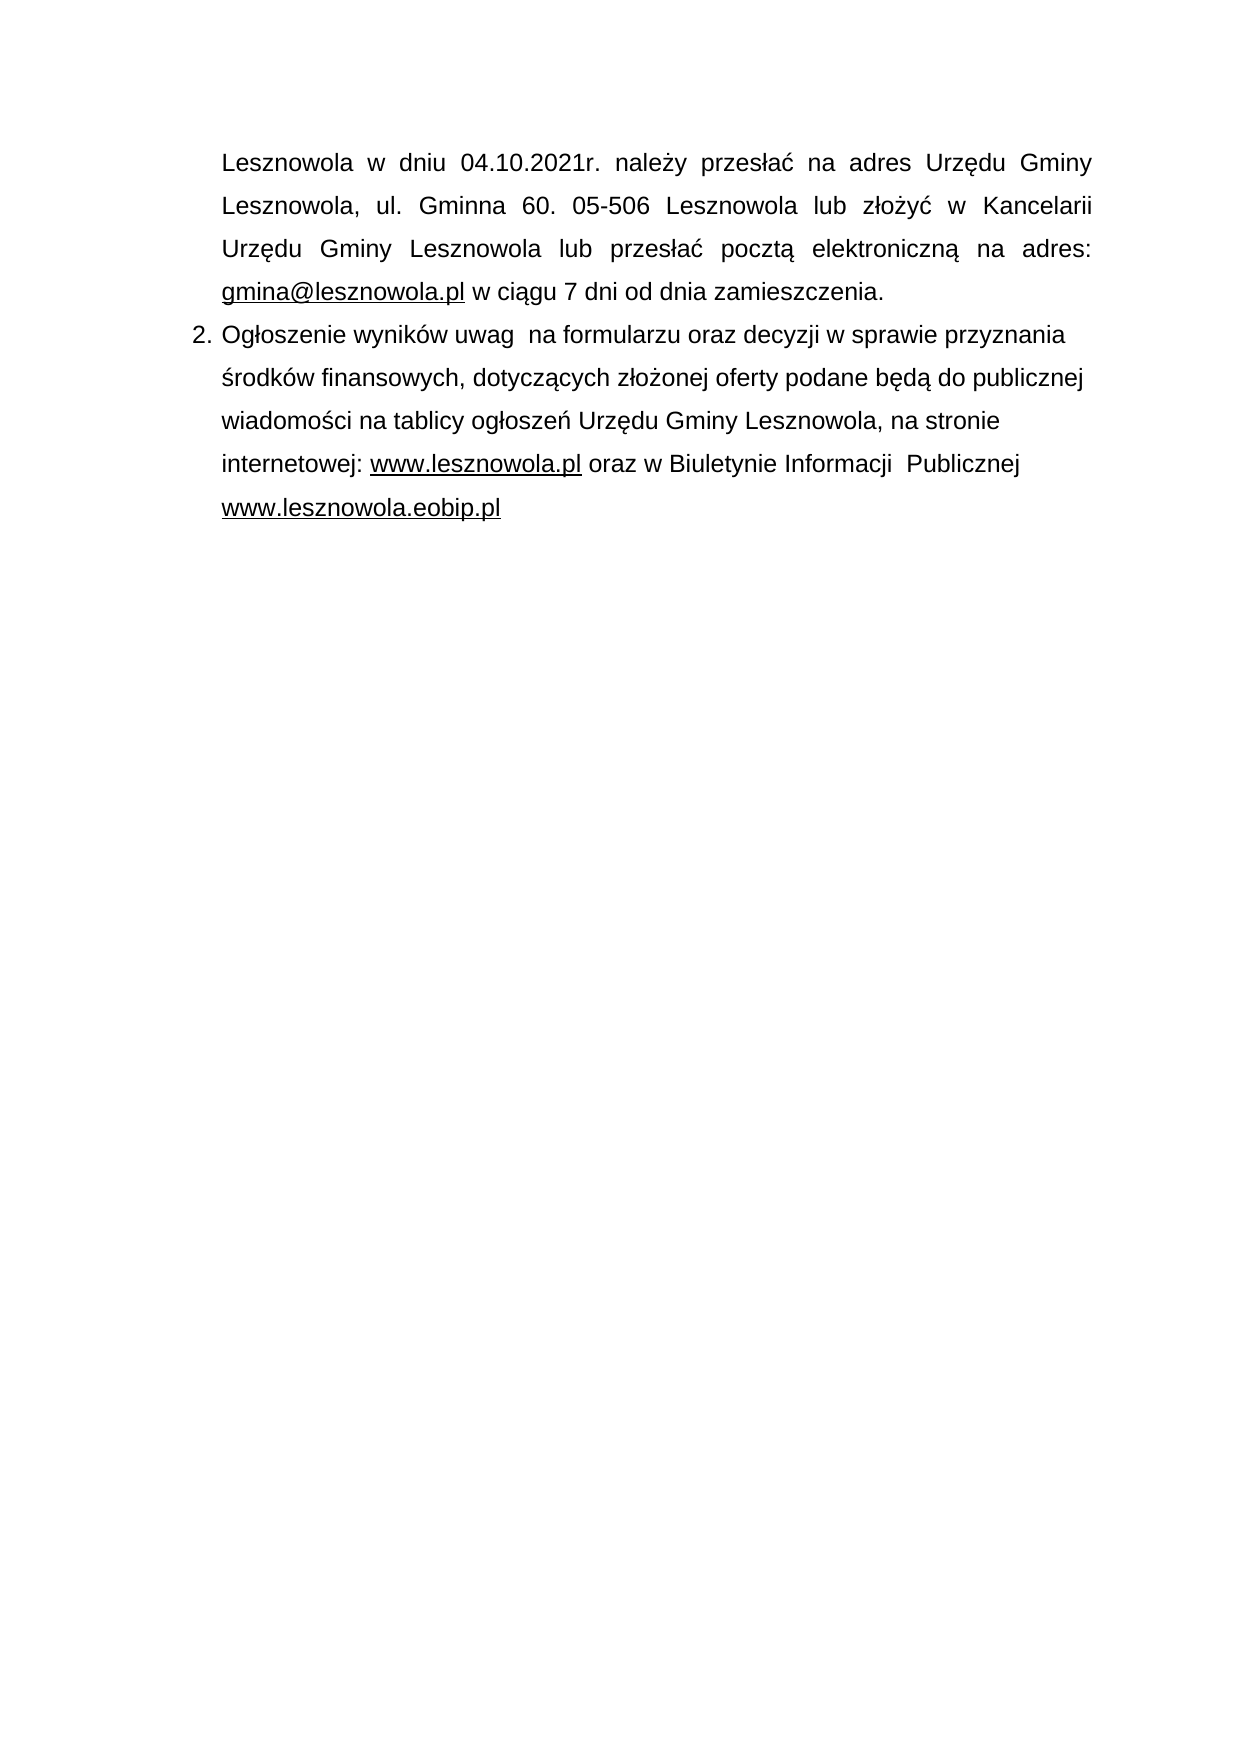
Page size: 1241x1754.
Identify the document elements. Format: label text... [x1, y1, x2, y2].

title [192, 148, 1093, 306]
title Ogłoszenie wyników uwag na formularzu oraz decyzji w sprawie przyznania środków finansowych, dotyczących złożonej oferty podane będą do publicznej wiadomości na tablicy ogłoszeń Urzędu Gminy Lesznowola, na stronie internetowej: www.lesznowola.pl oraz w Biuletynie Informacji Publicznej www.lesznowola.eobip.pl [192, 320, 1093, 521]
